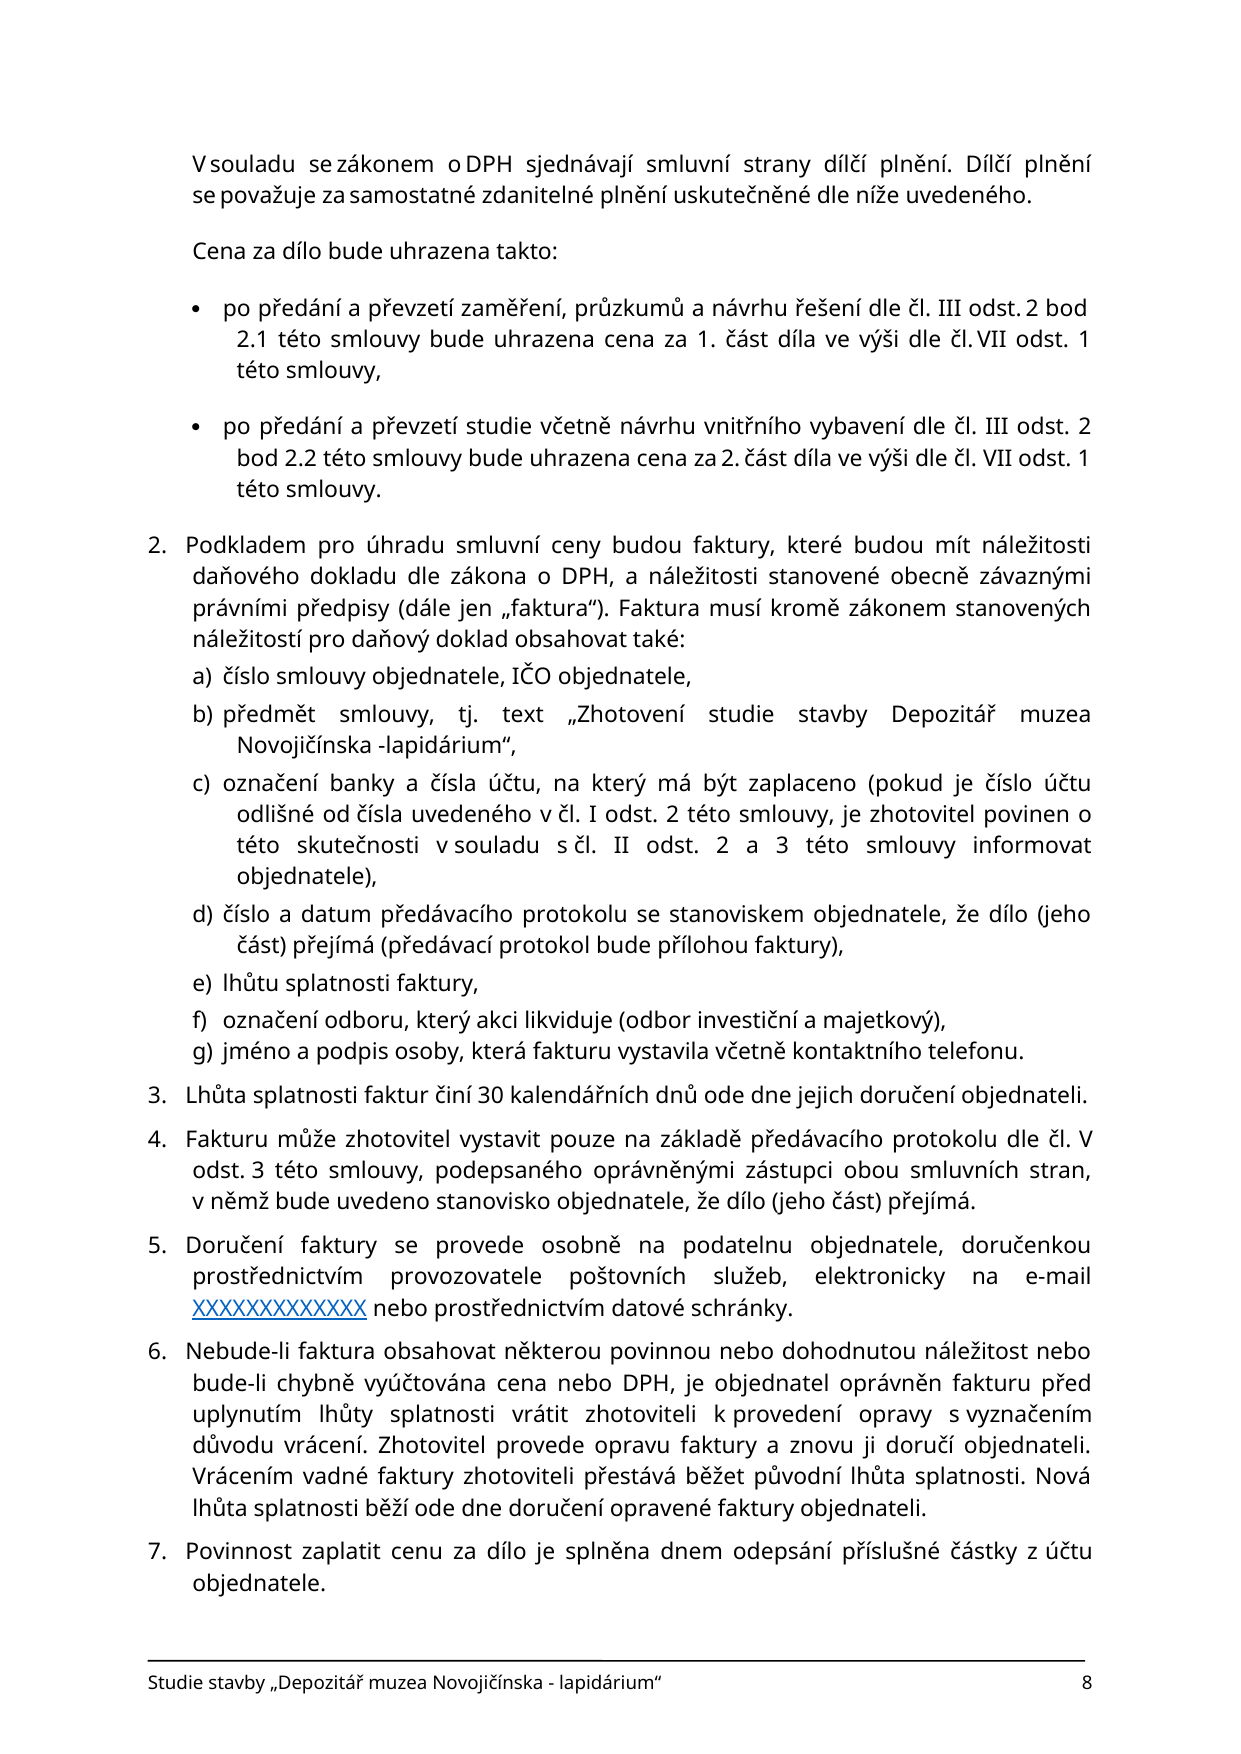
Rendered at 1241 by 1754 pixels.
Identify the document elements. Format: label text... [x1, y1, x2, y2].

list číslo smlouvy objednatele, IČO objednatele, [192, 660, 1092, 691]
list označení odboru, který akci likviduje (odbor investiční a majetkový), [192, 1004, 1092, 1035]
list předmět smlouvy, tj. text „Zhotovení studie stavby Depozitář muzea Novojičínska -lapidárium“, [192, 698, 1092, 760]
text jméno a podpis osoby, která fakturu vystavila včetně kontaktního telefonu. [192, 1035, 1092, 1066]
list lhůtu splatnosti faktury, [192, 966, 1092, 998]
list Fakturu může zhotovitel vystavit pouze na základě předávacího protokolu dle čl. V odst. 3 této smlouvy, podepsaného oprávněnými zástupci obou smluvních stran, v němž bude uvedeno stanovisko objednatele, že dílo (jeho část) přejímá. [148, 1123, 1092, 1216]
list Doručení faktury se provede osobně na podatelnu objednatele, doručenkou prostřednictvím provozovatele poštovních služeb, elektronicky na e-mail XXXXXXXXXXXXX nebo prostřednictvím datové schránky. [148, 1229, 1092, 1323]
list Povinnost zaplatit cenu za dílo je splněna dnem odepsání příslušné částky z účtu objednatele. [148, 1535, 1092, 1598]
text Cena za dílo bude uhrazena takto: [192, 235, 1092, 266]
list Podkladem pro úhradu smluvní ceny budou faktury, které budou mít náležitosti daňového dokladu dle zákona o DPH, a náležitosti stanovené obecně závaznými právními předpisy (dále jen „faktura“). Faktura musí kromě zákonem stanovených náležitostí pro daňový doklad obsahovat také: [148, 529, 1092, 654]
list Nebude-li faktura obsahovat některou povinnou nebo dohodnutou náležitost nebo bude-li chybně vyúčtována cena nebo DPH, je objednatel oprávněn fakturu před uplynutím lhůty splatnosti vrátit zhotoviteli k provedení opravy s vyznačením důvodu vrácení. Zhotovitel provede opravu faktury a znovu ji doručí objednateli. Vrácením vadné faktury zhotoviteli přestává běžet původní lhůta splatnosti. Nová lhůta splatnosti běží ode dne doručení opravené faktury objednateli. [148, 1335, 1092, 1523]
list číslo a datum předávacího protokolu se stanoviskem objednatele, že dílo (jeho část) přejímá (předávací protokol bude přílohou faktury), [192, 898, 1092, 960]
list označení banky a čísla účtu, na který má být zaplaceno (pokud je číslo účtu odlišné od čísla uvedeného v čl. I odst. 2 této smlouvy, je zhotovitel povinen o této skutečnosti v souladu s čl. II odst. 2 a 3 této smlouvy informovat objednatele), [192, 766, 1092, 891]
list po předání a převzetí studie včetně návrhu vnitřního vybavení dle čl. III odst. 2 bod 2.2 této smlouvy bude uhrazena cena za 2. část díla ve výši dle čl. VII odst. 1 této smlouvy. [192, 410, 1092, 504]
list po předání a převzetí zaměření, průzkumů a návrhu řešení dle čl. III odst. 2 bod 2.1 této smlouvy bude uhrazena cena za 1. část díla ve výši dle čl. VII odst. 1 této smlouvy, [192, 291, 1092, 385]
text V souladu se zákonem o DPH sjednávají smluvní strany dílčí plnění. Dílčí plnění se považuje za samostatné zdanitelné plnění uskutečněné dle níže uvedeného. [192, 148, 1092, 210]
list Lhůta splatnosti faktur činí 30 kalendářních dnů ode dne jejich doručení objednateli. [148, 1079, 1092, 1110]
